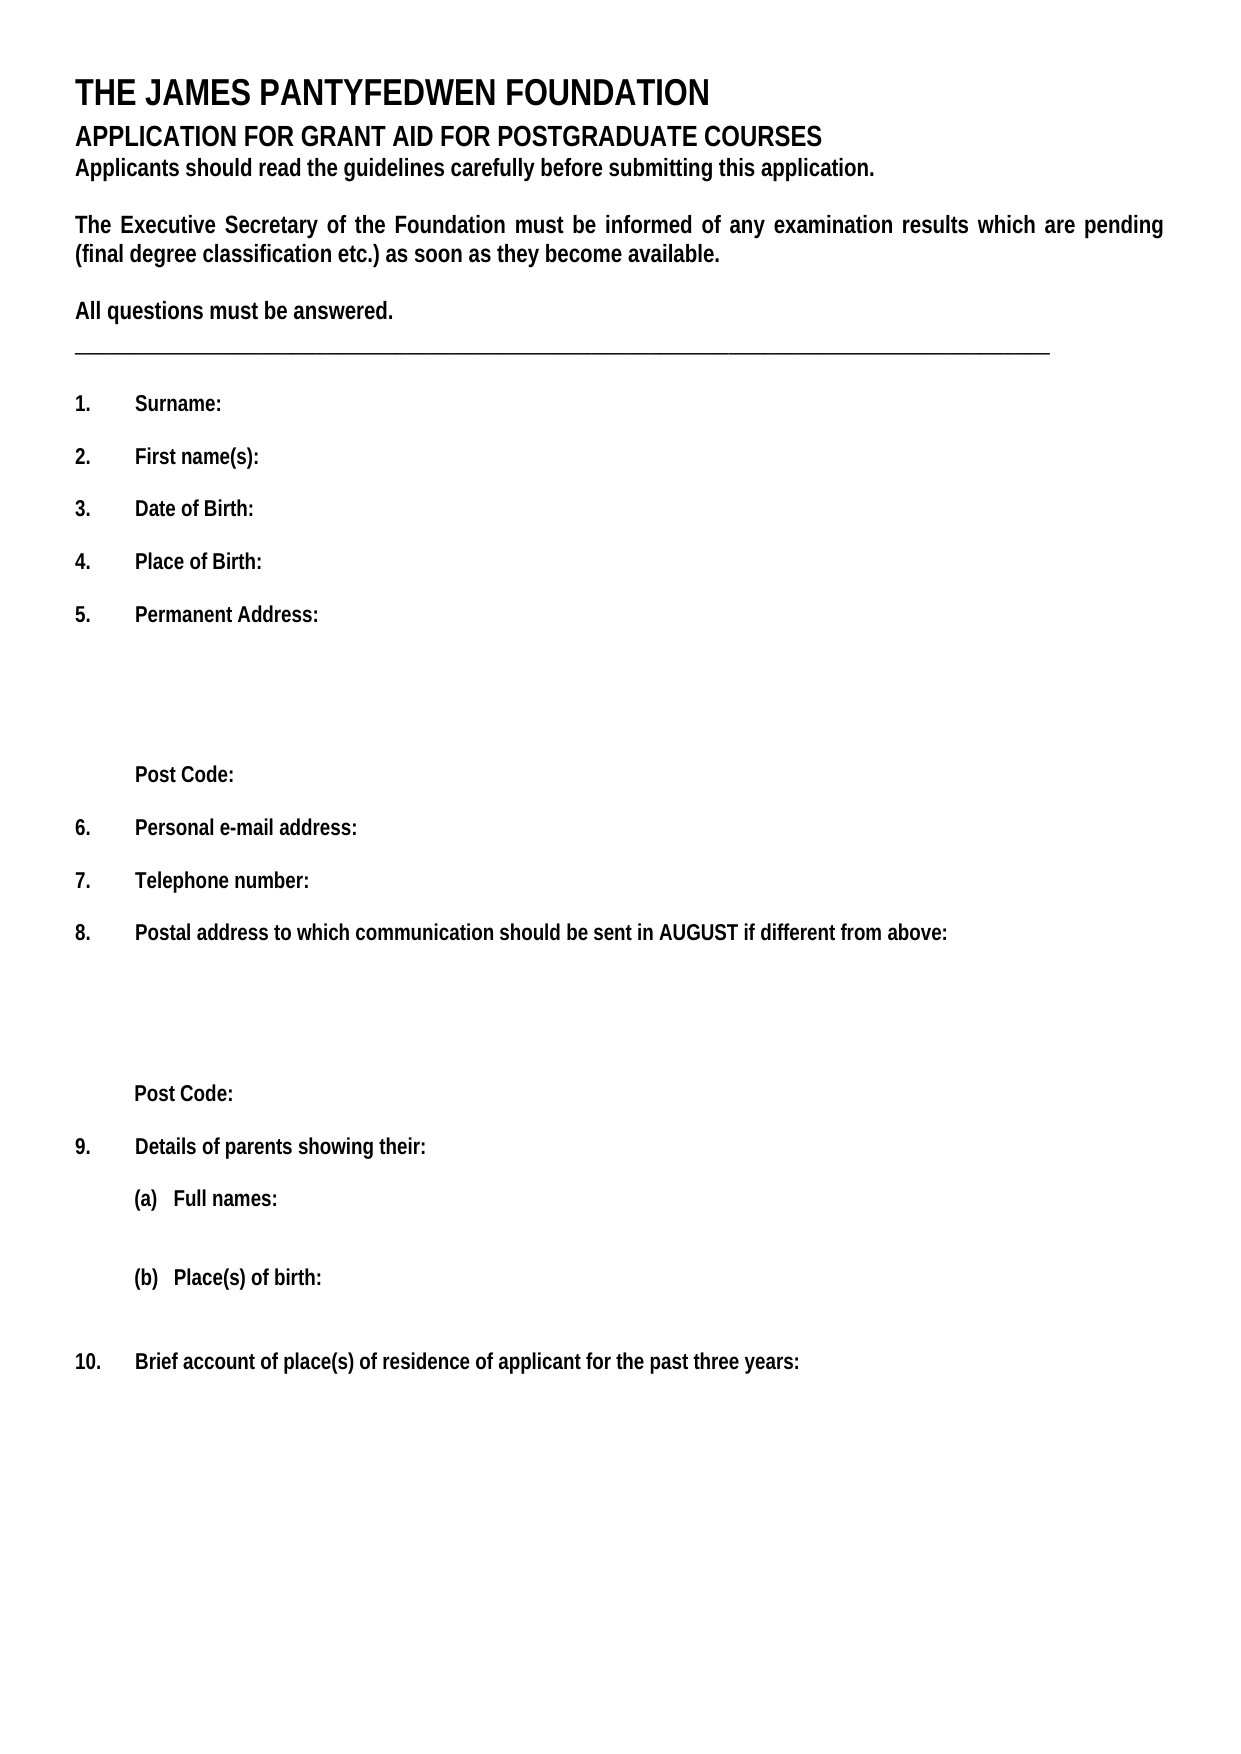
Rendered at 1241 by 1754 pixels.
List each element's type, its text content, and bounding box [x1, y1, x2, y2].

text 4. Place of Birth: [75, 548, 1165, 574]
text 6. Personal e-mail address: [75, 814, 1165, 840]
text The Executive Secretary of the Foundation must be informed of any examination results which are pending (final degree classification etc.) as soon as they become available. [75, 210, 1165, 267]
text Post Code: [134, 1080, 1165, 1106]
text 8. Postal address to which communication should be sent in AUGUST if different from above: [75, 919, 1165, 946]
text 2. First name(s): [75, 443, 1165, 469]
subtitle THE JAMES PANTYFEDWEN FOUNDATION [75, 70, 1165, 113]
text 3. Date of Birth: [75, 495, 1165, 522]
text Applicants should read the guidelines carefully before submitting this application. [75, 153, 1165, 181]
text (b) Place(s) of birth: [104, 1264, 1165, 1291]
text All questions must be answered. [75, 296, 1165, 324]
list Full names: [134, 1185, 1165, 1212]
text 9. Details of parents showing their: [75, 1133, 1165, 1159]
text _____________________________________________________________________________________ [75, 324, 1165, 359]
text Post Code: [75, 761, 1165, 788]
text APPLICATION FOR GRANT AID FOR POSTGRADUATE COURSES [75, 119, 1165, 153]
text 1. Surname: [75, 390, 1165, 416]
text 5. Permanent Address: [75, 601, 1165, 627]
text 7. Telephone number: [75, 867, 1165, 893]
text 10. Brief account of place(s) of residence of applicant for the past three years: [75, 1348, 1165, 1374]
